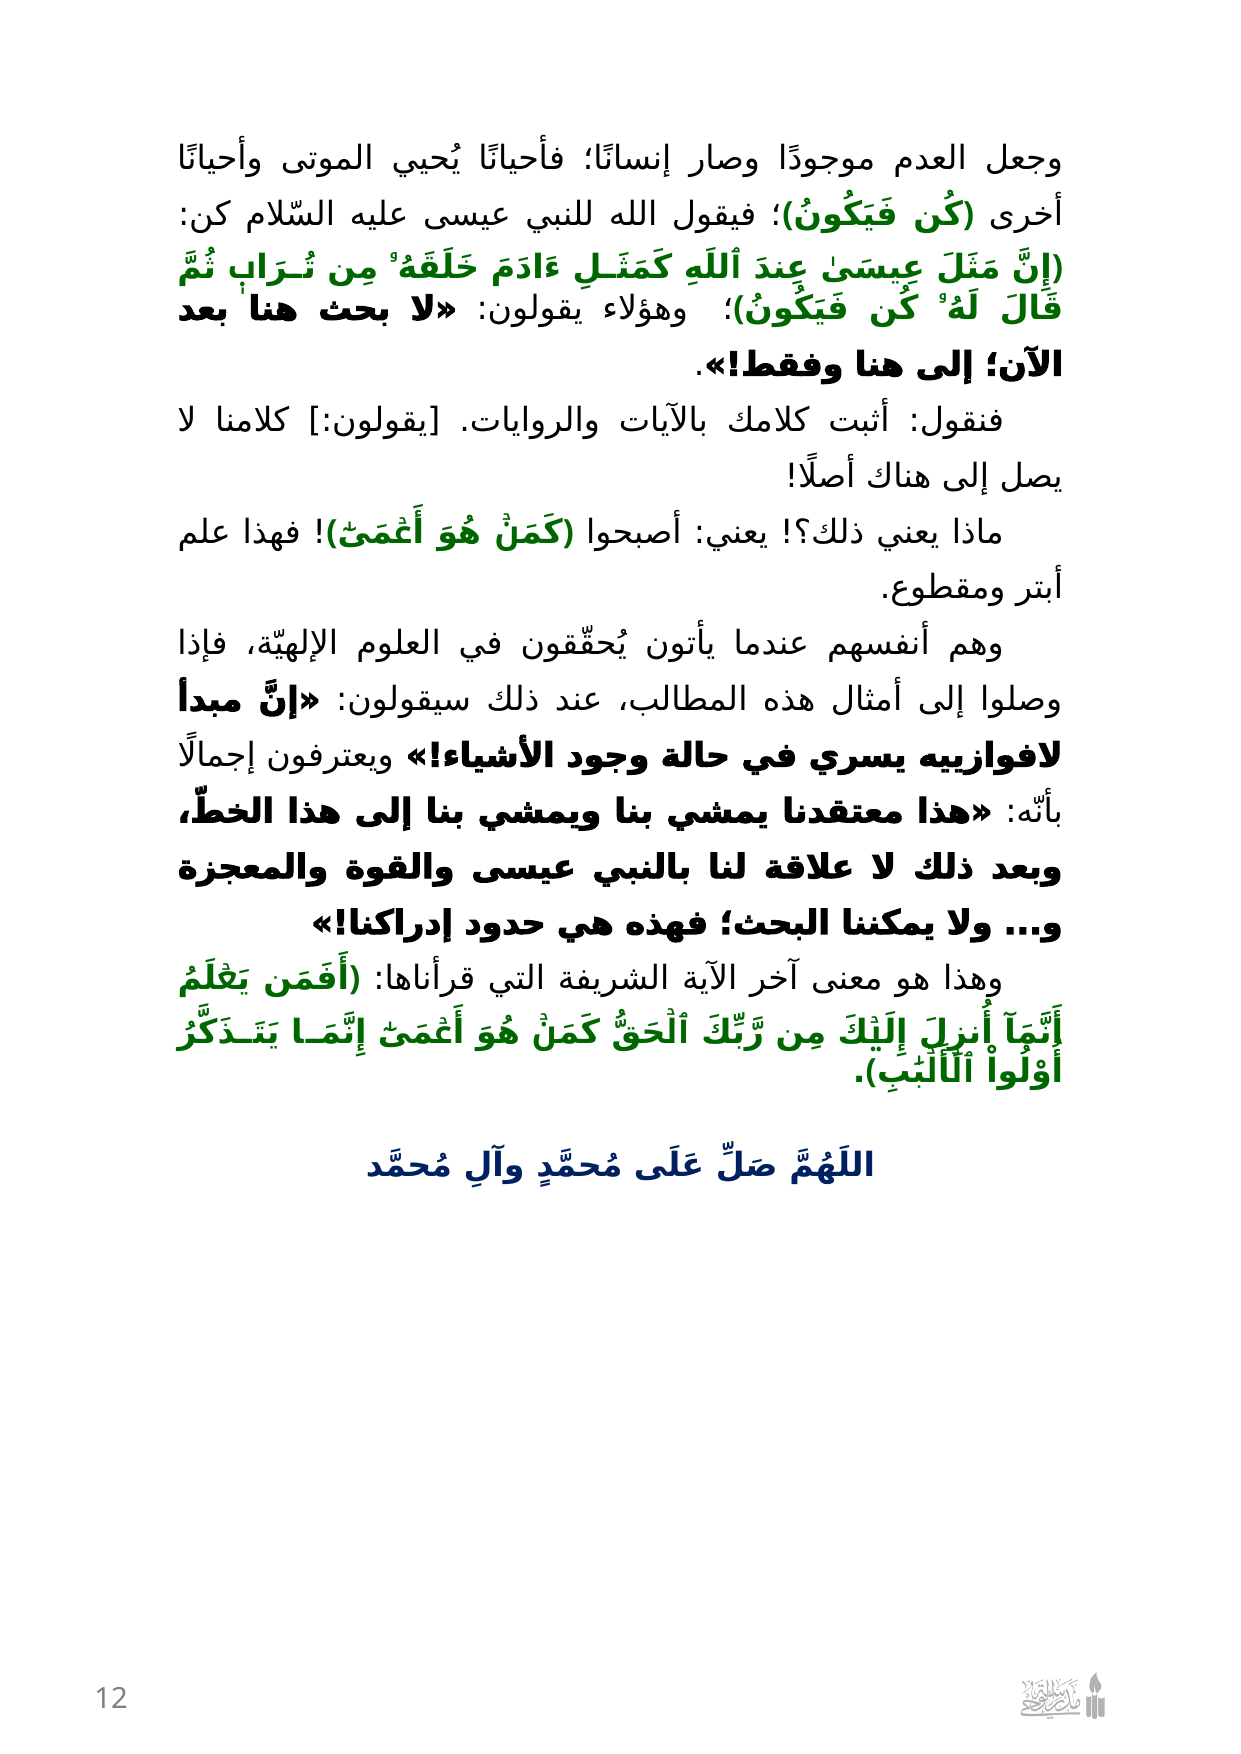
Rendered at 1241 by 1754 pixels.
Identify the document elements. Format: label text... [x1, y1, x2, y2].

text فنقول: أثبت كلامك بالآيات والروايات. [يقولون:] كلامنا لا يصل إلى هناك أصلًا! [177, 398, 1063, 510]
text وهم أنفسهم عندما يأتون يُحقّقون في العلوم الإلهيّة، فإذا وصلوا إلى أمثال هذه المطالب، عند ذلك سيقولون: «إنَّ مبدأ لافوازييه يسري في حالة وجود الأشياء!» ويعترفون إجمالًا بأنّه: «هذا معتقدنا يمشي بنا ويمشي بنا إلى هذا الخطّ، وبعد ذلك لا علاقة لنا بالنبي عيسى والقوة والمعجزة و... ولا يمكننا البحث؛ فهذه هي حدود إدراكنا!» [177, 621, 1063, 956]
picture [1020, 1672, 1105, 1719]
text ماذا يعني ذلك؟! يعني: أصبحوا ﴿كَمَنۡ هُوَ أَعۡمَىٰٓ﴾! فهذا علم أبتر ومقطوع. [177, 510, 1063, 621]
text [177, 136, 1063, 398]
text اللَهُمَّ صَلِّ عَلَى مُحمَّدٍ وآلِ مُحمَّد [177, 1146, 1063, 1184]
text وهذا هو معنى آخر الآية الشريفة التي قرأناها: ﴿أَفَمَن يَعۡلَمُ أَنَّمَآ أُنزِلَ إِلَيۡكَ مِن رَّبِّكَ ٱلۡحَقُّ كَمَنۡ هُوَ أَعۡمَىٰٓ إِنَّمَا يَتَذَكَّرُ أُوْلُواْ ٱلۡأَلۡبَٰبِ﴾. [177, 956, 1063, 1090]
